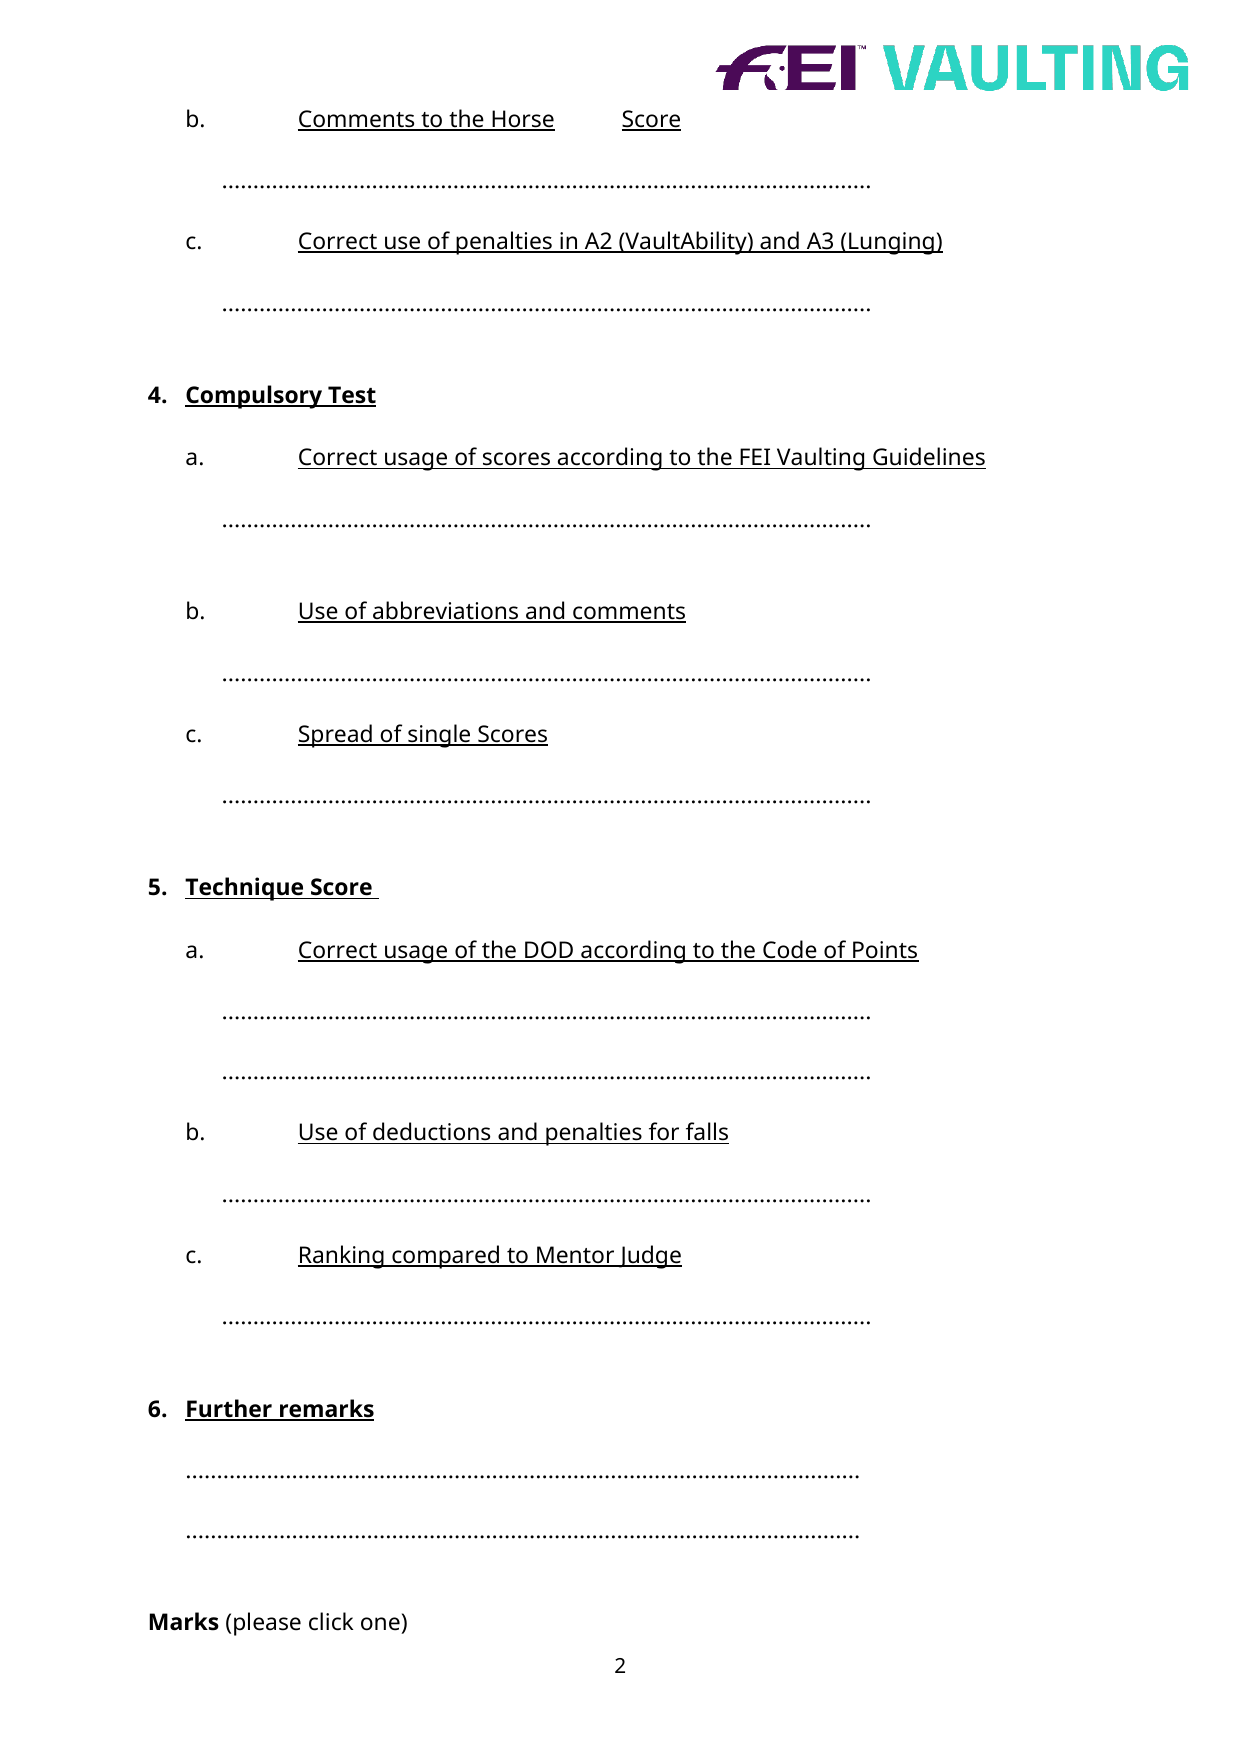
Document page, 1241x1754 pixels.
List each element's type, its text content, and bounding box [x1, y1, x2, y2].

list Further remarks [148, 1393, 1092, 1424]
list Correct usage of the DOD according to the Code of Points [185, 934, 1085, 965]
picture [687, 17, 1216, 118]
list Use of deductions and penalties for falls [185, 1116, 1085, 1148]
list Compulsory Test [148, 379, 1092, 410]
list Technique Score [148, 871, 1092, 903]
list Spread of single Scores [185, 718, 1085, 749]
list Ranking compared to Mentor Judge [185, 1239, 1085, 1270]
list Correct use of penalties in A2 (VaultAbility) and A3 (Lunging) [185, 225, 1085, 256]
list Comments to the Horse Score [185, 103, 1085, 134]
text Marks (please click one) [148, 1606, 1092, 1638]
list Use of abbreviations and comments [185, 595, 1085, 626]
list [185, 441, 1085, 473]
